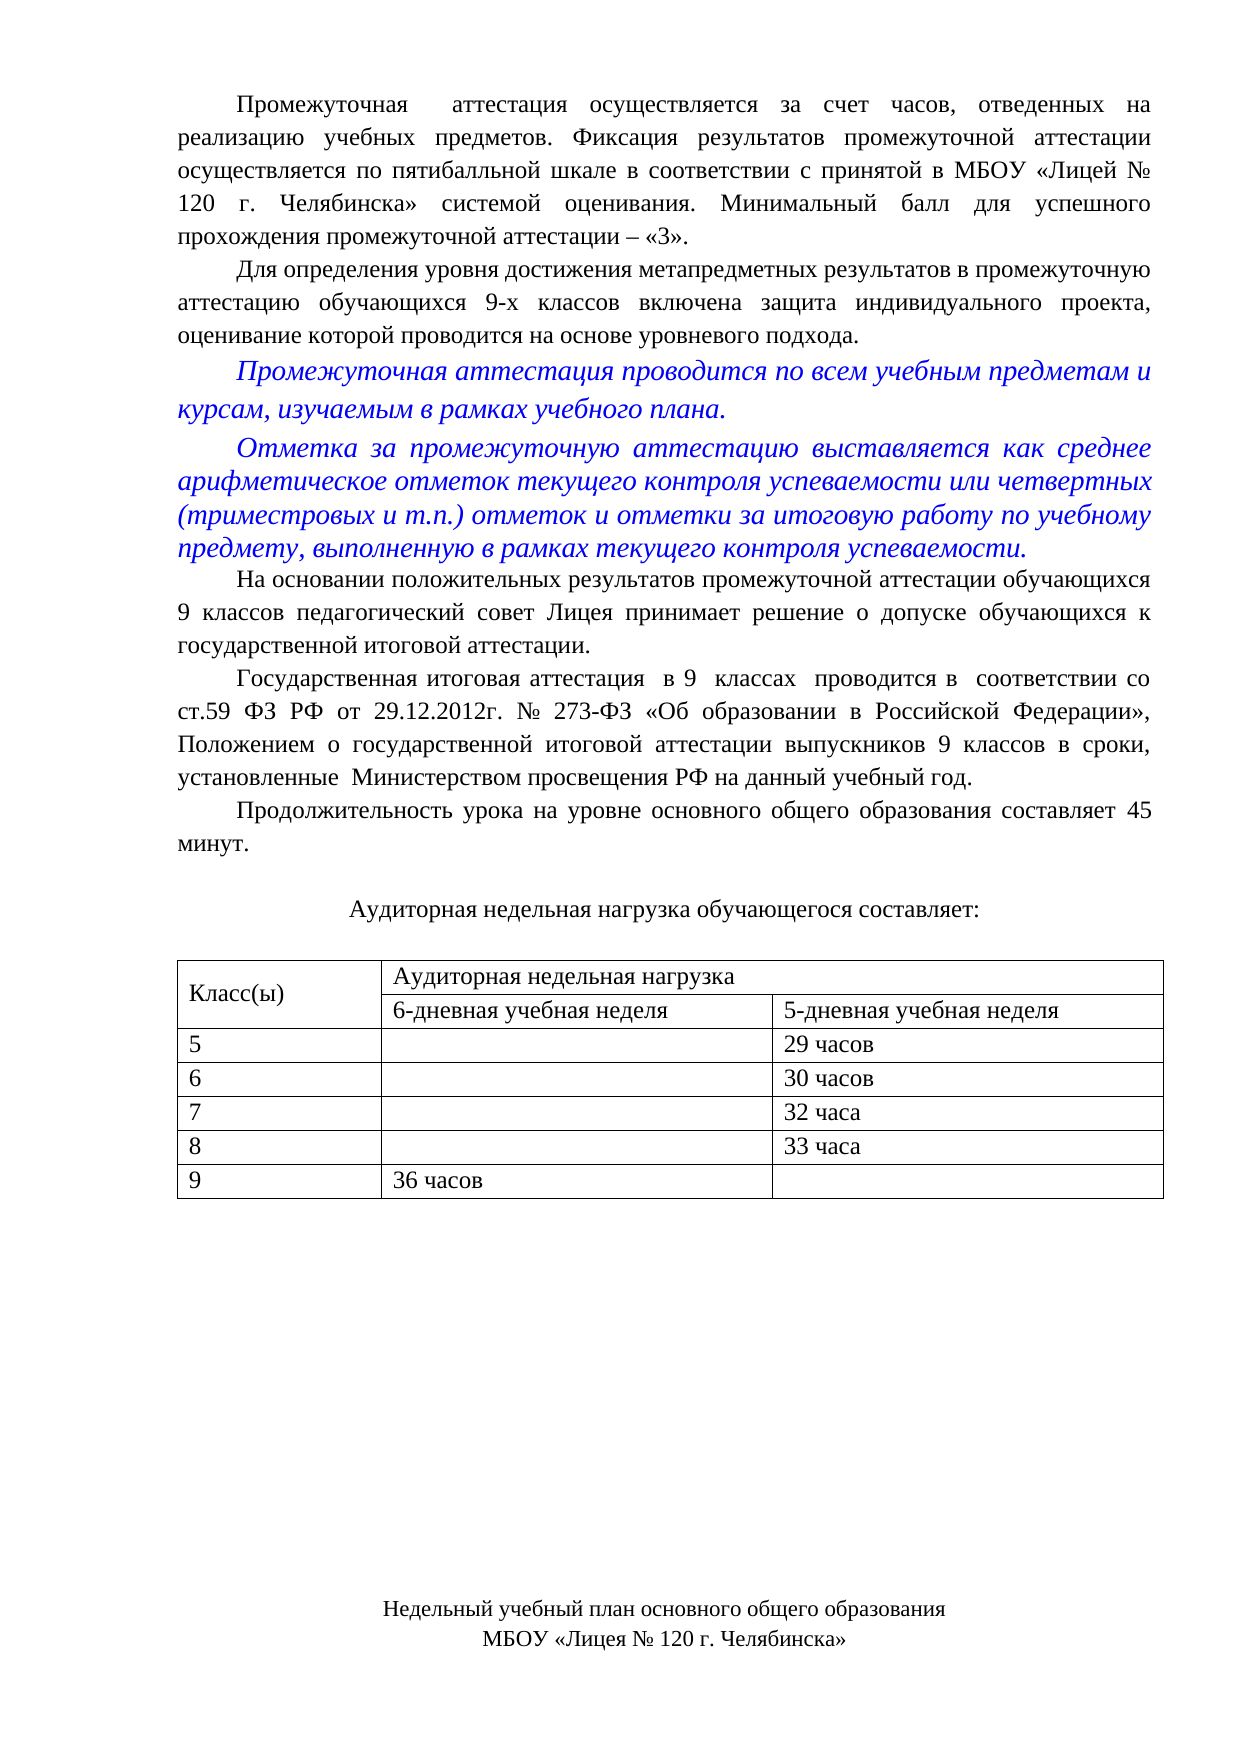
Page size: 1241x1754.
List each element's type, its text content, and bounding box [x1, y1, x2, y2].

table_cell 30 часов [773, 1063, 1163, 1096]
table_cell [773, 1165, 1163, 1198]
text Аудиторная недельная нагрузка обучающегося составляет: [177, 894, 1152, 923]
table_cell 6-дневная учебная неделя [382, 995, 772, 1028]
table_cell 33 часа [773, 1131, 1163, 1164]
table_cell [382, 1097, 772, 1130]
text Государственная итоговая аттестация в 9 классах проводится в соответствии со ст.59 ФЗ РФ от 29.12.2012г. № 273-ФЗ «Об образовании в Российской Федерации», Положением о государственной итоговой аттестации выпускников 9 классов в сроки, установленные Министерством просвещения РФ на данный учебный год. [177, 663, 1152, 791]
table_cell 29 часов [773, 1029, 1163, 1062]
text Продолжительность урока на уровне основного общего образования составляет 45 минут. [177, 795, 1152, 857]
table_cell [382, 1029, 772, 1062]
table_cell 32 часа [773, 1097, 1163, 1130]
table_cell [382, 1063, 772, 1096]
table_cell 8 [178, 1131, 381, 1164]
text Промежуточная аттестация осуществляется за счет часов, отведенных на реализацию учебных предметов. Фиксация результатов промежуточной аттестации осуществляется по пятибалльной шкале в соответствии с принятой в МБОУ «Лицей № 120 г. Челябинска» системой оценивания. Минимальный балл для успешного прохождения промежуточной аттестации – «3». [177, 89, 1152, 249]
text Промежуточная аттестация проводится по всем учебным предметам и курсам, изучаемым в рамках учебного плана. [177, 353, 1152, 425]
table_cell 6 [178, 1063, 381, 1096]
table_cell 5-дневная учебная неделя [773, 995, 1163, 1028]
text Недельный учебный план основного общего образования [177, 1595, 1152, 1622]
text На основании положительных результатов промежуточной аттестации обучающихся 9 классов педагогический совет Лицея принимает решение о допуске обучающихся к государственной итоговой аттестации. [177, 564, 1152, 659]
table_cell 7 [178, 1097, 381, 1130]
table_cell 36 часов [382, 1165, 772, 1198]
text Для определения уровня достижения метапредметных результатов в промежуточную аттестацию обучающихся 9-х классов включена защита индивидуального проекта, оценивание которой проводится на основе уровневого подхода. [177, 254, 1152, 348]
table_header Аудиторная недельная нагрузка [382, 961, 1163, 994]
text Отметка за промежуточную аттестацию выставляется как среднее арифметическое отметок текущего контроля успеваемости или четвертных (триместровых и т.п.) отметок и отметки за итоговую работу по учебному предмету, выполненную в рамках текущего контроля успеваемости. [177, 430, 1152, 564]
table_cell [382, 1131, 772, 1164]
text МБОУ «Лицея № 120 г. Челябинска» [177, 1625, 1152, 1652]
table_cell 5 [178, 1029, 381, 1062]
table_cell 9 [178, 1165, 381, 1198]
table_header Класс(ы) [178, 961, 381, 1028]
